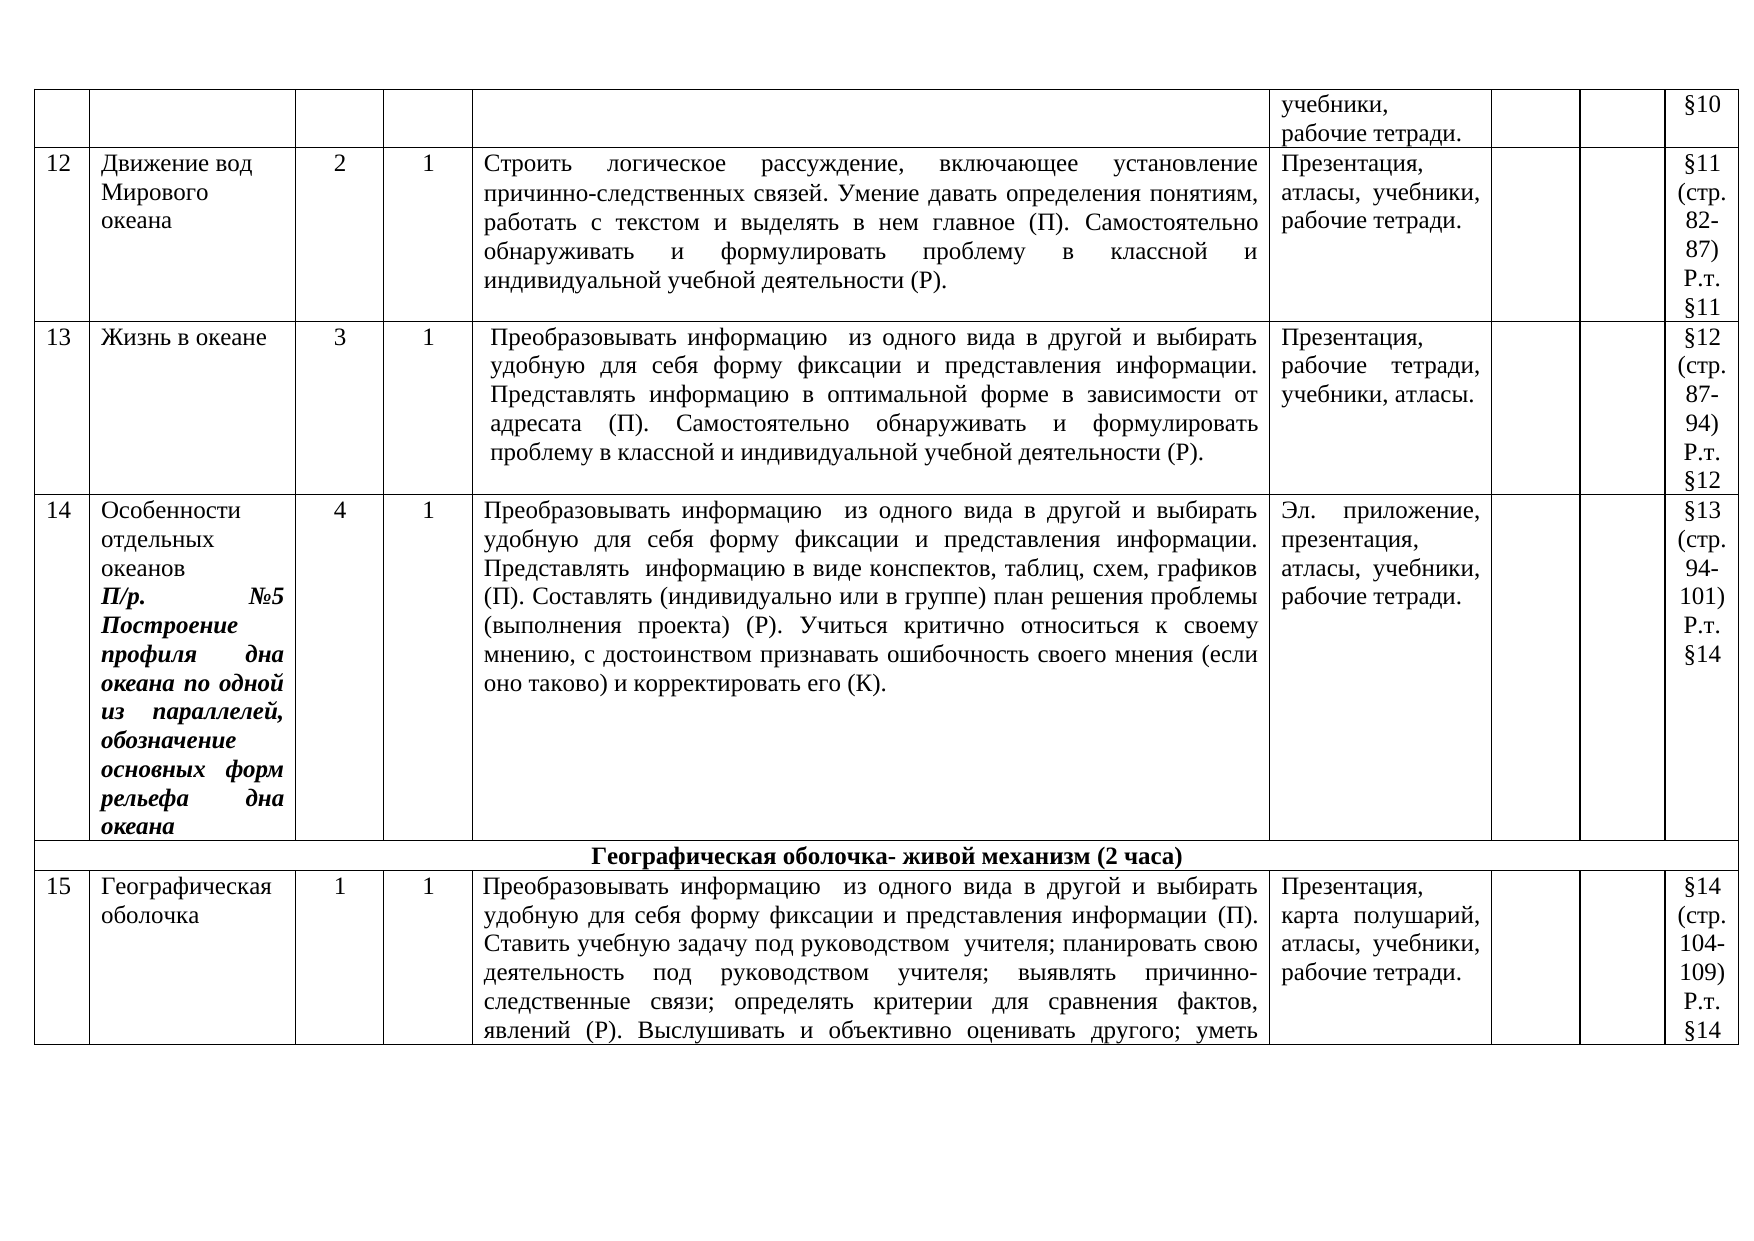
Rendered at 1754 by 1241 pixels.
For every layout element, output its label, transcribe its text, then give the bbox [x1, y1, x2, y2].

table_cell 1 [384, 90, 472, 147]
table_cell [1581, 90, 1664, 147]
table_cell Презентация, атласы, учебники, рабочие тетради. [1270, 148, 1491, 321]
table_cell 1 [384, 322, 472, 494]
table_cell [473, 90, 1269, 147]
table_cell Эл. приложение, презентация, атласы, учебники, рабочие тетради. [1270, 495, 1491, 840]
table_cell 15 [35, 871, 89, 1043]
table_cell Жизнь в океане [90, 322, 295, 494]
table_cell 4 [296, 495, 383, 840]
table_cell [1581, 148, 1664, 321]
table_cell 1 [296, 90, 383, 147]
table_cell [1270, 90, 1491, 147]
table_cell Презентация, рабочие тетради, учебники, атласы. [1270, 322, 1491, 494]
table_cell Строить логическое рассуждение, включающее установление причинно-следственных связей. Умение давать определения понятиям, работать с текстом и выделять в нем главное (П). Самостоятельно обнаруживать и формулировать проблему в классной и индивидуальной учебной деятельности (Р). [473, 148, 1269, 321]
table_cell Географическая оболочка- живой механизм (2 часа) [35, 841, 1738, 870]
table_cell 11 [35, 90, 89, 147]
table_cell [1492, 322, 1579, 494]
table_cell [1581, 871, 1664, 1043]
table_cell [1666, 90, 1738, 147]
table_cell 14 [35, 495, 89, 840]
table_cell Преобразовывать информацию из одного вида в другой и выбирать удобную для себя форму фиксации и представления информации. Представлять информацию в виде конспектов, таблиц, схем, графиков (П). Составлять (индивидуально или в группе) план решения проблемы (выполнения проекта) (Р). Учиться критично относиться к своему мнению, с достоинством признавать ошибочность своего мнения (если оно таково) и корректировать его (К). [473, 495, 1269, 840]
table_cell [1492, 871, 1579, 1043]
table_cell Особенности отдельных океанов П/р. №5 Построение профиля дна океана по одной из параллелей, обозначение основных форм рельефа дна океана [90, 495, 295, 840]
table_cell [1270, 871, 1491, 1043]
table_cell 1 [296, 871, 383, 1043]
table_cell [1492, 495, 1579, 840]
table_cell Движение вод Мирового океана [90, 148, 295, 321]
table_cell 12 [35, 148, 89, 321]
table_cell §13 (стр.94-101) Р.т. §14 [1666, 495, 1738, 840]
table_cell [1492, 148, 1579, 321]
table_cell 13 [35, 322, 89, 494]
table_cell 1 [384, 148, 472, 321]
table_cell [1581, 495, 1664, 840]
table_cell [473, 871, 1269, 1043]
table_cell §11 (стр.82-87) Р.т. §11 [1666, 148, 1738, 321]
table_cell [90, 871, 295, 1043]
table_cell 1 [384, 495, 472, 840]
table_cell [1666, 871, 1738, 1043]
table_cell 1 [384, 871, 472, 1043]
table_cell 3 [296, 322, 383, 494]
table_cell 2 [296, 148, 383, 321]
table_cell [1581, 322, 1664, 494]
table_cell [1492, 90, 1579, 147]
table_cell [90, 90, 295, 147]
table_cell §12 (стр. 87-94) Р.т. §12 [1666, 322, 1738, 494]
